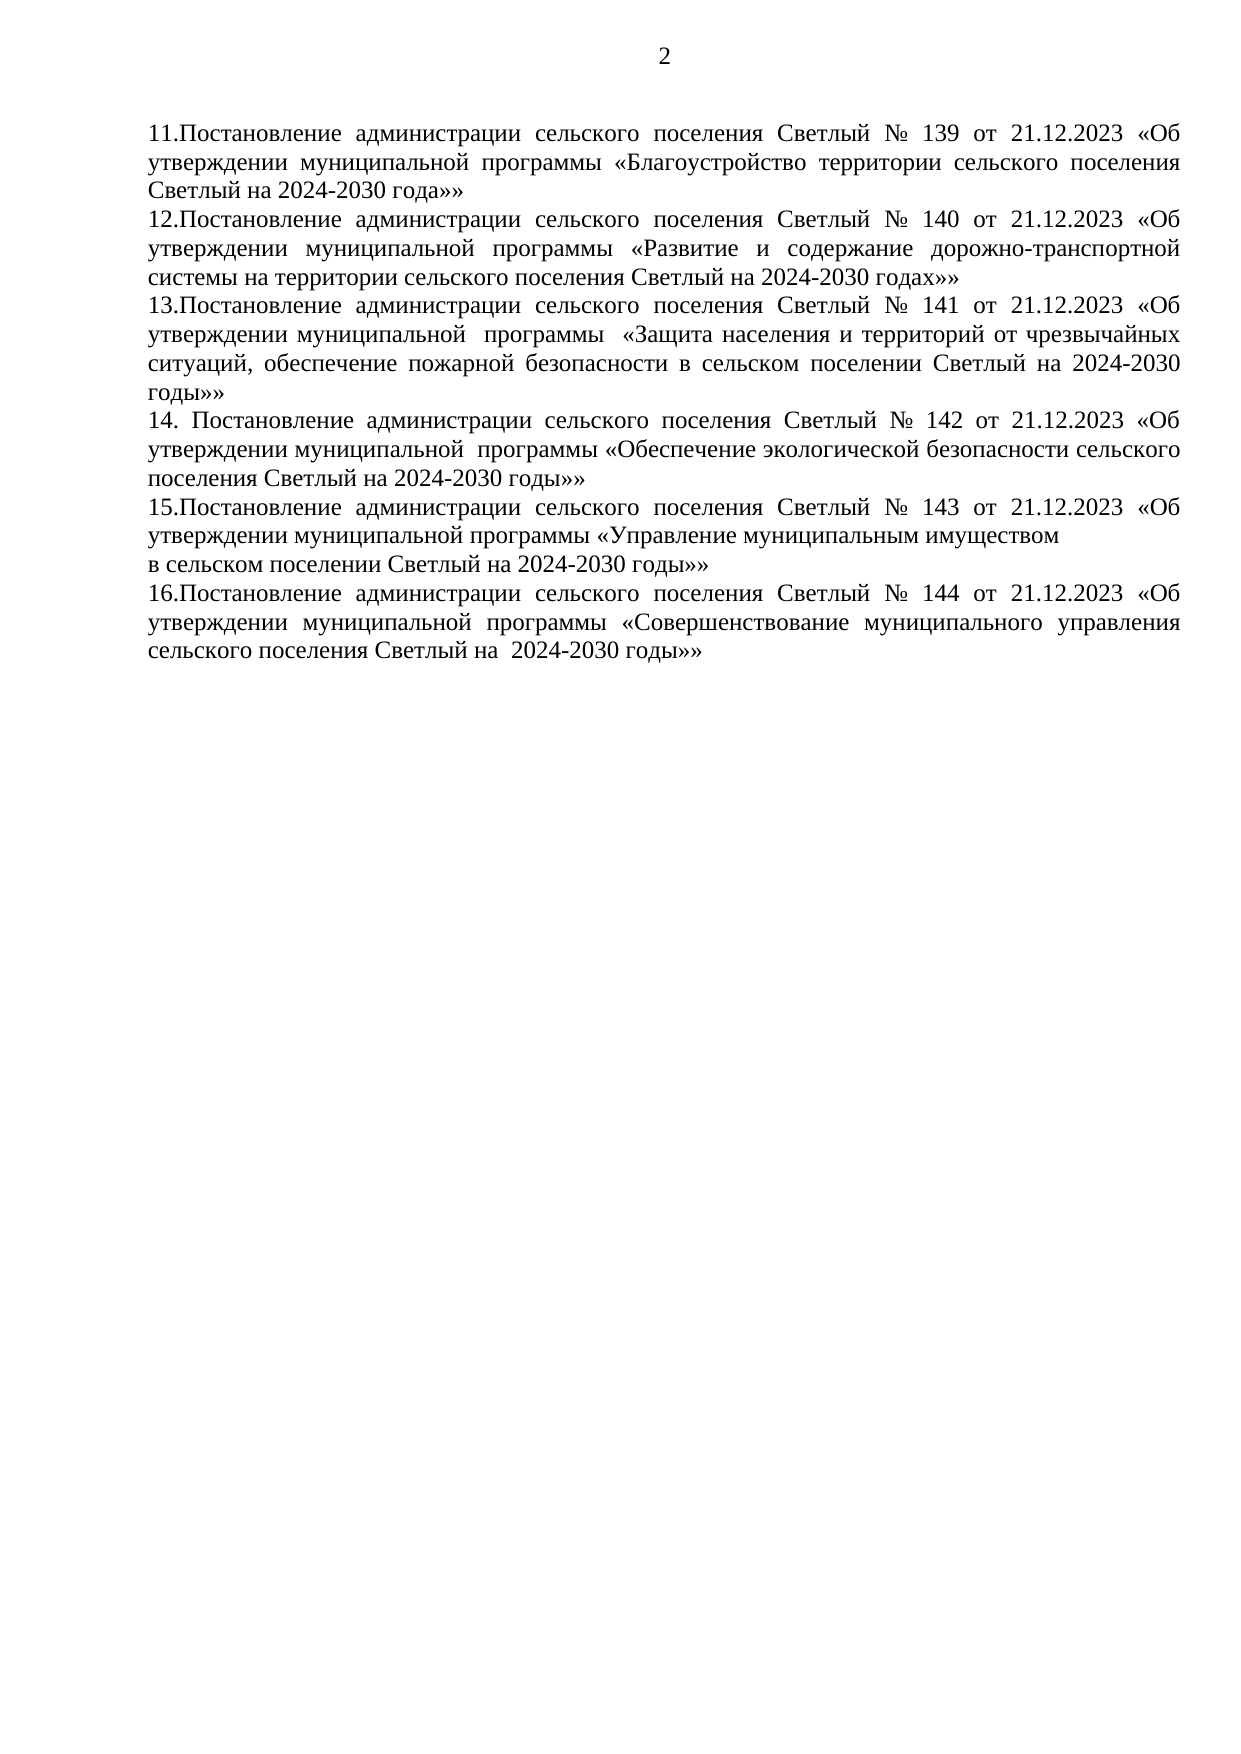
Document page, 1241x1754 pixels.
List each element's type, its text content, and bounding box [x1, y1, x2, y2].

text 15.Постановление администрации сельского поселения Светлый № 143 от 21.12.2023 «Об утверждении муниципальной программы «Управление муниципальным имуществом [148, 492, 1181, 549]
text 11.Постановление администрации сельского поселения Светлый № 139 от 21.12.2023 «Об утверждении муниципальной программы «Благоустройство территории сельского поселения Светлый на 2024-2030 года»» [148, 118, 1181, 204]
text 14. Постановление администрации сельского поселения Светлый № 142 от 21.12.2023 «Об утверждении муниципальной программы «Обеспечение экологической безопасности сельского поселения Светлый на 2024-2030 годы»» [148, 406, 1181, 492]
text в сельском поселении Светлый на 2024-2030 годы»» [148, 549, 1181, 578]
text 13.Постановление администрации сельского поселения Светлый № 141 от 21.12.2023 «Об утверждении муниципальной программы «Защита населения и территорий от чрезвычайных ситуаций, обеспечение пожарной безопасности в сельском поселении Светлый на 2024-2030 годы»» [148, 291, 1181, 406]
text 12.Постановление администрации сельского поселения Светлый № 140 от 21.12.2023 «Об утверждении муниципальной программы «Развитие и содержание дорожно-транспортной системы на территории сельского поселения Светлый на 2024-2030 годах»» [148, 204, 1181, 291]
text 16.Постановление администрации сельского поселения Светлый № 144 от 21.12.2023 «Об утверждении муниципальной программы «Совершенствование муниципального управления сельского поселения Светлый на 2024-2030 годы»» [148, 578, 1181, 664]
